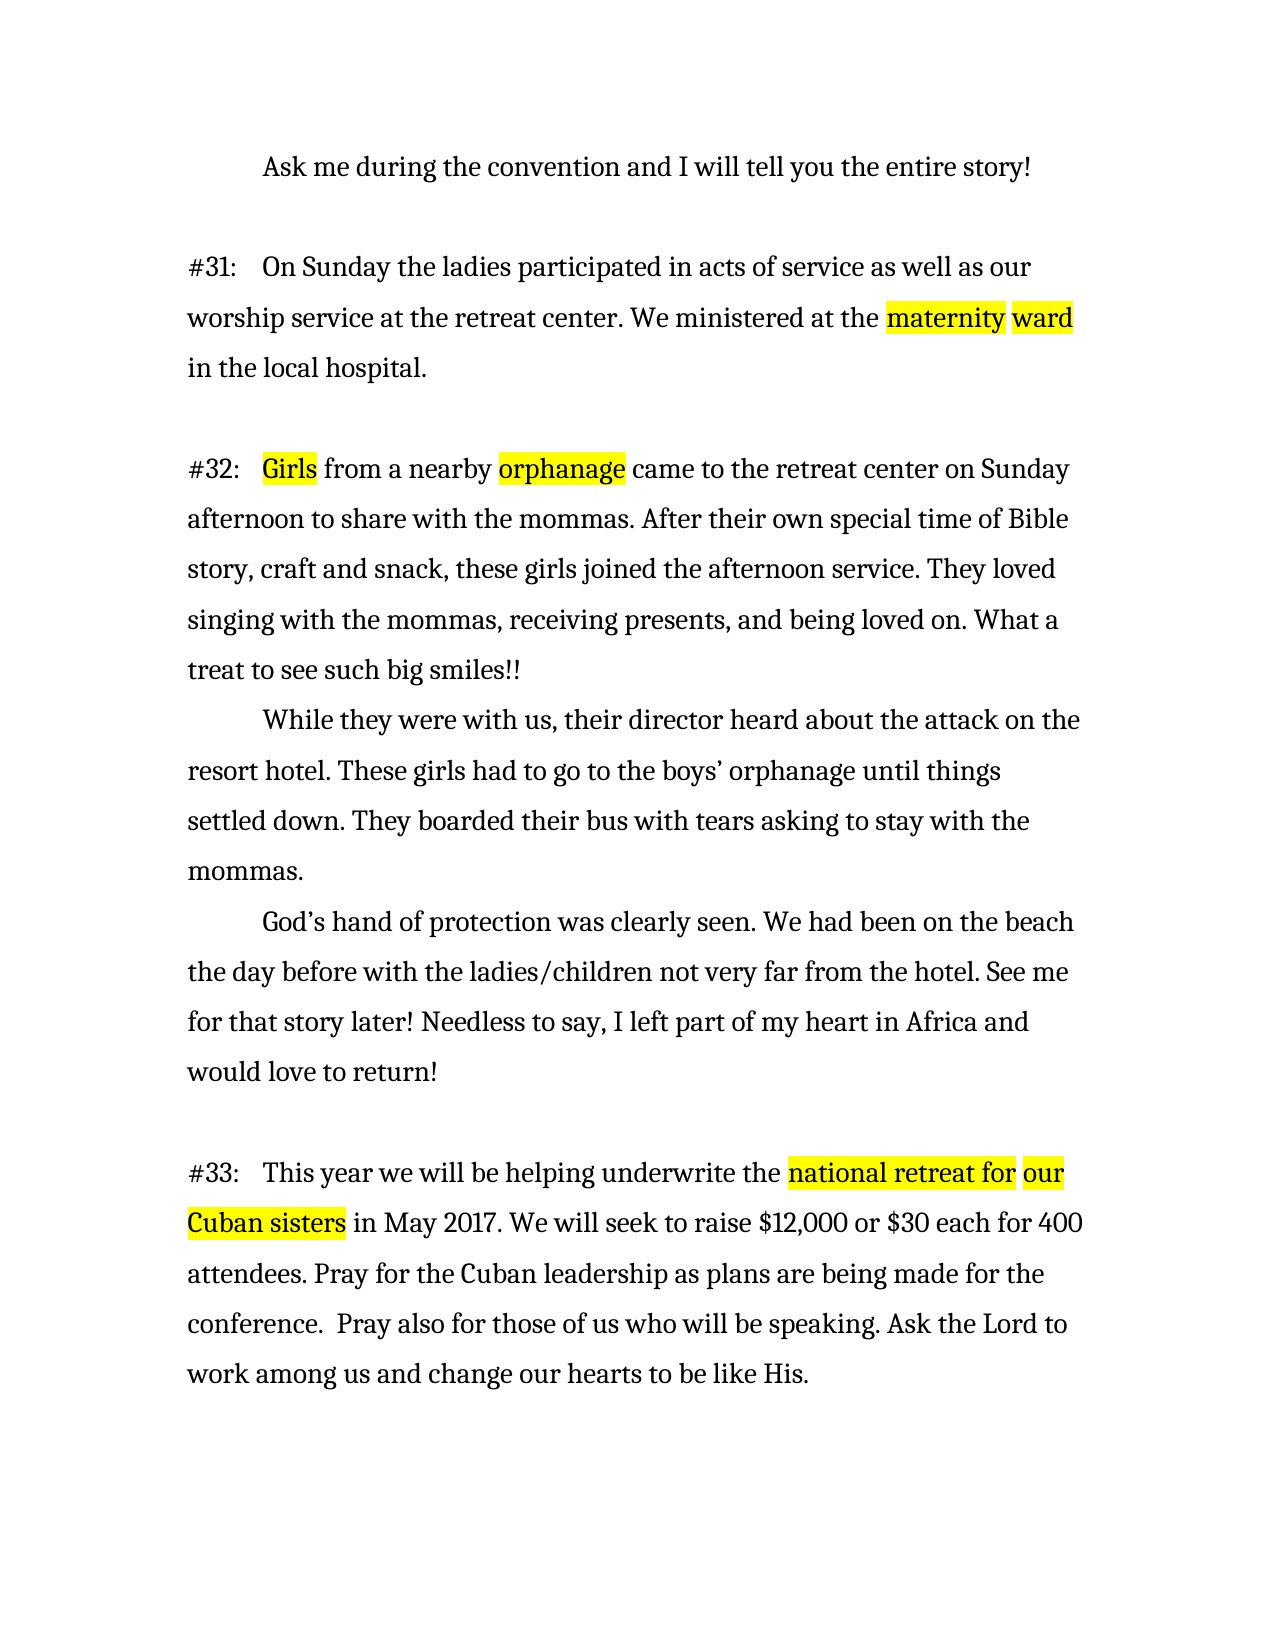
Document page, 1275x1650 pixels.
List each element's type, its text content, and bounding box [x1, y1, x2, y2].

text Ask me during the convention and I will tell you the entire story! [187, 150, 1087, 183]
text #31: On Sunday the ladies participated in acts of service as well as our worship service at the retreat center. We ministered at the maternity ward in the local hospital. [187, 251, 1087, 385]
text While they were with us, their director heard about the attack on the resort hotel. These girls had to go to the boys’ orphanage until things settled down. They boarded their bus with tears asking to stay with the mommas. [187, 703, 1087, 888]
text God’s hand of protection was clearly seen. We had been on the beach the day before with the ladies/children not very far from the hotel. See me for that story later! Needless to say, I left part of my heart in Africa and would love to return! [187, 905, 1087, 1089]
text #32: Girls from a nearby orphanage came to the retreat center on Sunday afternoon to share with the mommas. After their own special time of Bible story, craft and snack, these girls joined the afternoon service. They loved singing with the mommas, receiving presents, and being loved on. What a treat to see such big smiles!! [187, 452, 1087, 687]
text #33: This year we will be helping underwrite the national retreat for our Cuban sisters in May 2017. We will seek to raise $12,000 or $30 each for 400 attendees. Pray for the Cuban leadership as plans are being made for the conference. Pray also for those of us who will be speaking. Ask the Lord to work among us and change our hearts to be like His. [187, 1156, 1087, 1391]
